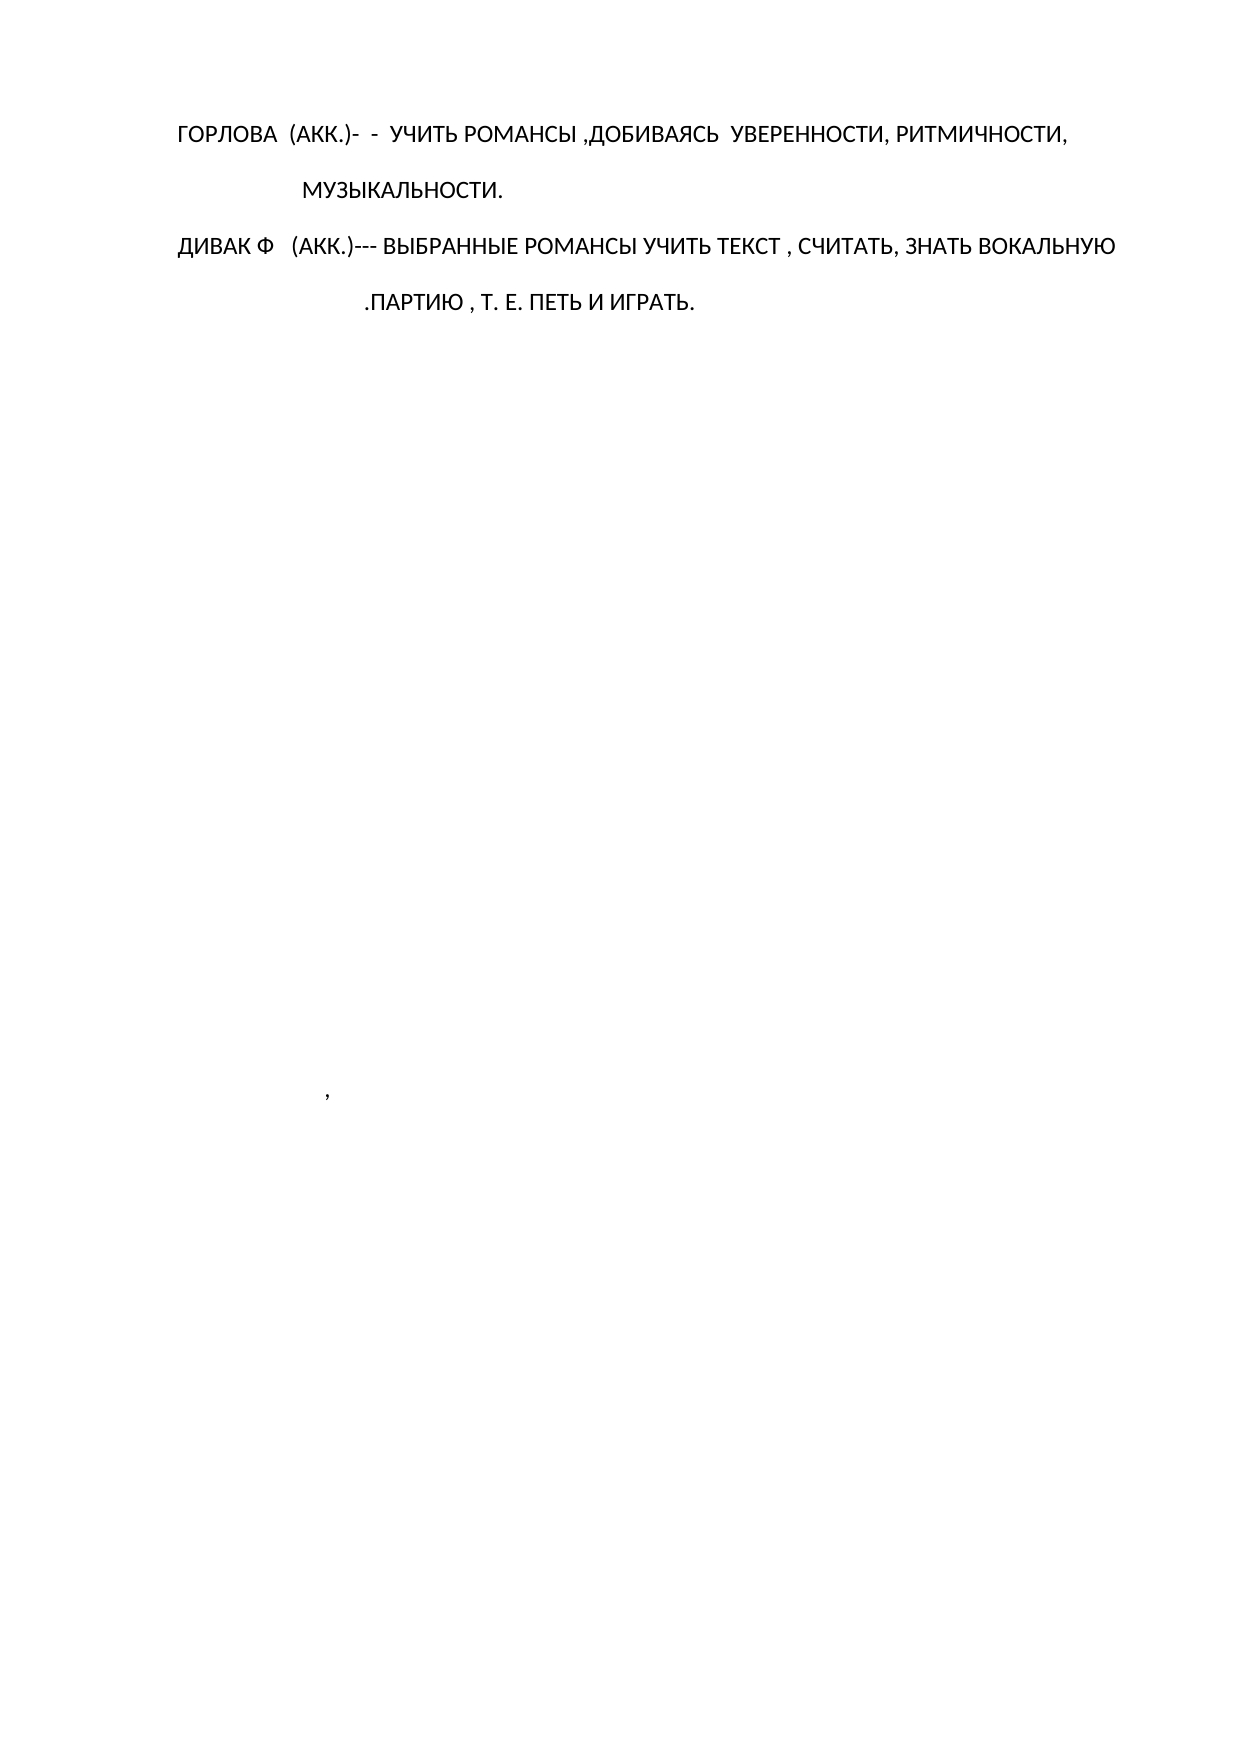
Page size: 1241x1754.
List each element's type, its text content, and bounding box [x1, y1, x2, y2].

text ГОРЛОВА (АКК.)- - УЧИТЬ РОМАНСЫ ,ДОБИВАЯСЬ УВЕРЕННОСТИ, РИТМИЧНОСТИ, [177, 118, 1152, 149]
text .ПАРТИЮ , Т. Е. ПЕТЬ И ИГРАТЬ. [177, 286, 1152, 316]
text МУЗЫКАЛЬНОСТИ. [177, 174, 1152, 204]
text , [177, 1073, 1152, 1104]
text ДИВАК Ф (АКК.)--- ВЫБРАННЫЕ РОМАНСЫ УЧИТЬ ТЕКСТ , СЧИТАТЬ, ЗНАТЬ ВОКАЛЬНУЮ [177, 230, 1152, 260]
